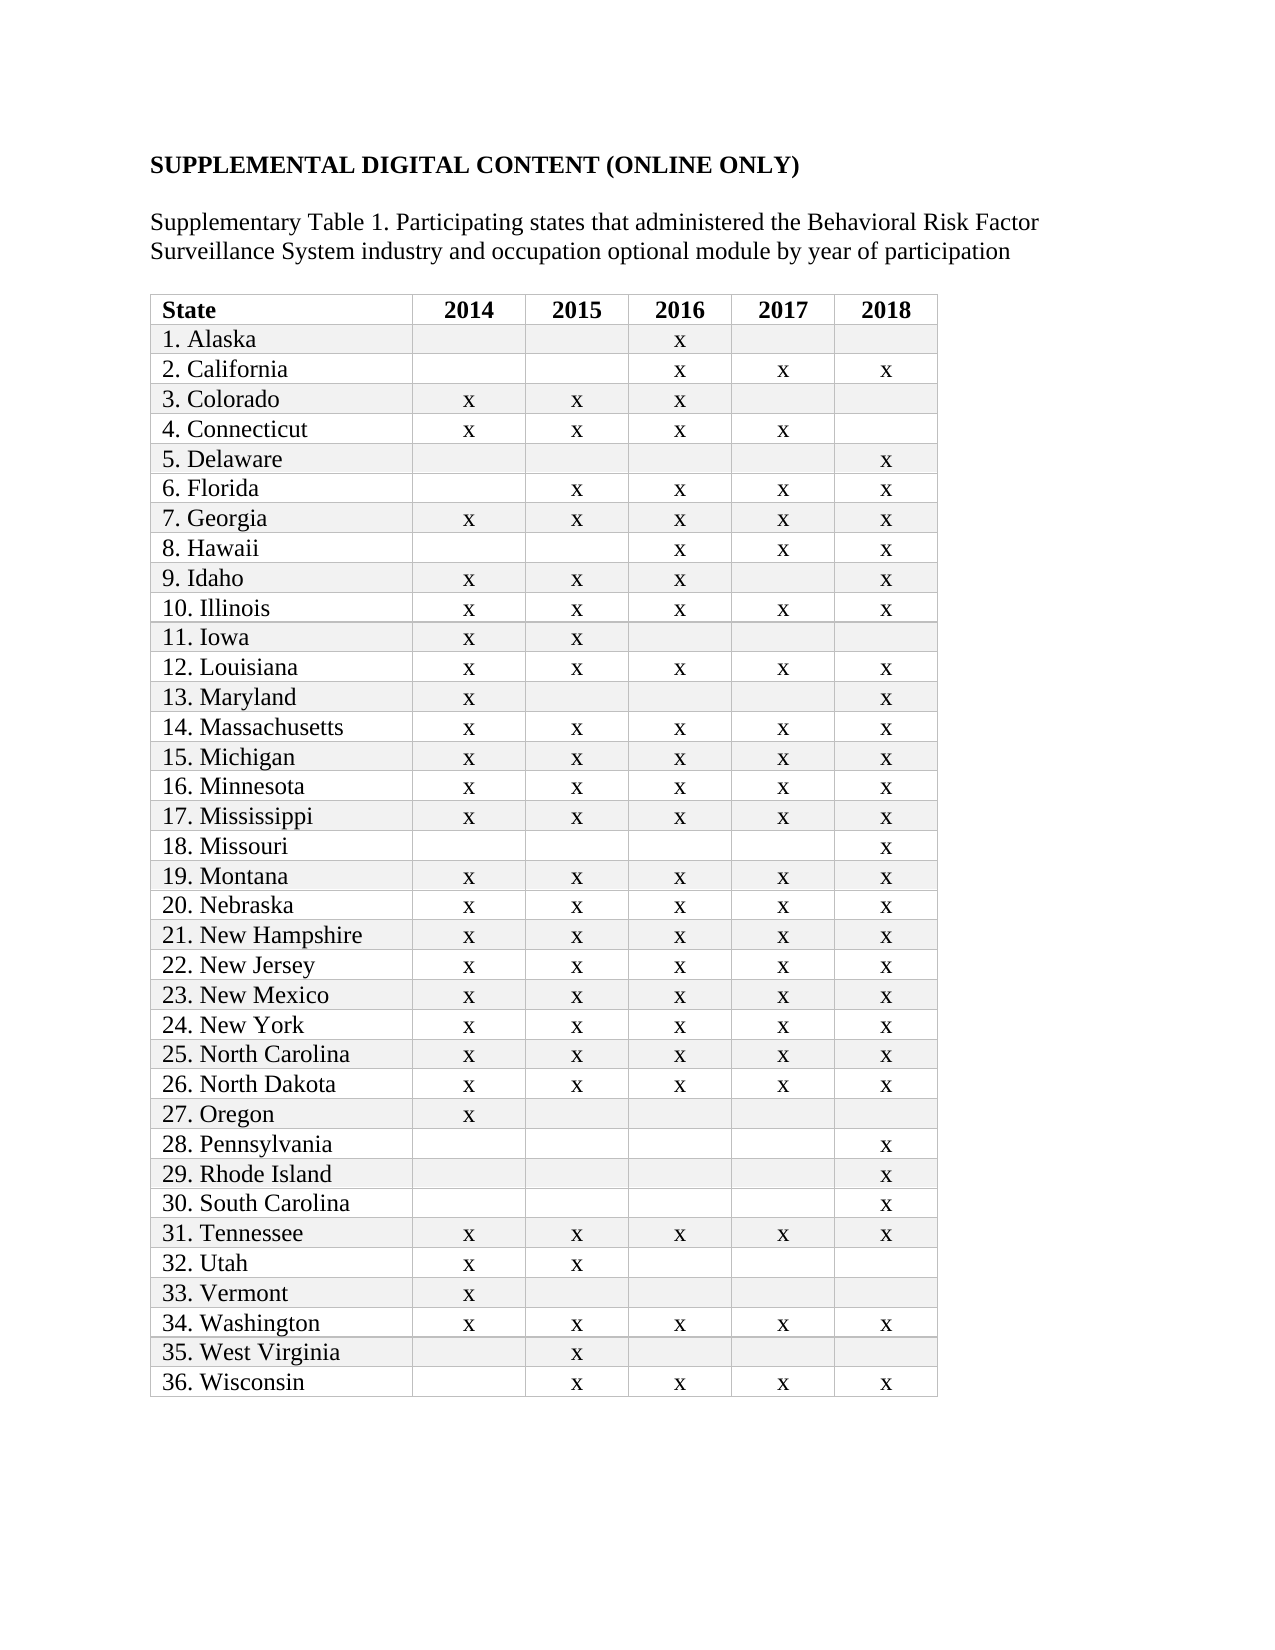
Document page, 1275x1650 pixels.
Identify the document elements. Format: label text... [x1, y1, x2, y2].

table_cell x [526, 771, 628, 800]
table_cell x [732, 533, 834, 562]
table_cell x [732, 414, 834, 443]
table_cell x [835, 1069, 937, 1098]
table_cell [732, 1189, 834, 1217]
table_cell x [413, 980, 525, 1009]
table_cell [526, 1129, 628, 1158]
table_cell x [629, 474, 731, 502]
table_cell [732, 1159, 834, 1187]
table_cell x [629, 1308, 731, 1336]
table_cell x [526, 474, 628, 502]
table_cell x [629, 325, 731, 353]
table_cell 4. Connecticut [151, 414, 412, 443]
table_cell 7. Georgia [151, 503, 412, 532]
table_cell 27. Oregon [151, 1099, 412, 1128]
table_cell [732, 623, 834, 651]
table_cell 22. New Jersey [151, 950, 412, 979]
table_cell [732, 444, 834, 472]
table_cell x [629, 742, 731, 770]
table_cell 8. Hawaii [151, 533, 412, 562]
table_cell x [629, 354, 731, 383]
table_cell x [732, 1367, 834, 1396]
table_cell x [413, 1040, 525, 1068]
table_cell x [629, 533, 731, 562]
table_cell x [835, 503, 937, 532]
table_cell 18. Missouri [151, 831, 412, 860]
table_cell x [413, 861, 525, 889]
table_cell x [413, 623, 525, 651]
table_cell x [629, 861, 731, 889]
table_cell [835, 414, 937, 443]
table_cell 21. New Hampshire [151, 920, 412, 949]
table_cell x [413, 414, 525, 443]
table_cell x [413, 1099, 525, 1128]
table_cell 28. Pennsylvania [151, 1129, 412, 1158]
table_cell x [732, 474, 834, 502]
table_cell [629, 1189, 731, 1217]
table_cell x [526, 980, 628, 1009]
table_cell x [629, 771, 731, 800]
table_cell x [835, 1189, 937, 1217]
table_cell x [835, 1367, 937, 1396]
table_cell x [732, 742, 834, 770]
table_cell 14. Massachusetts [151, 712, 412, 741]
table_cell [526, 831, 628, 860]
table_cell 16. Minnesota [151, 771, 412, 800]
table_cell x [526, 1010, 628, 1038]
table_cell x [732, 712, 834, 741]
table_cell x [835, 682, 937, 711]
table_cell [732, 384, 834, 413]
table_cell [835, 1099, 937, 1128]
table_cell 36. Wisconsin [151, 1367, 412, 1396]
table_cell [732, 1278, 834, 1307]
table_cell 30. South Carolina [151, 1189, 412, 1217]
table_cell x [413, 563, 525, 592]
table_cell x [526, 920, 628, 949]
table_cell [629, 1099, 731, 1128]
table_cell x [732, 771, 834, 800]
table_cell x [835, 1308, 937, 1336]
table_cell x [629, 593, 731, 621]
table_cell 20. Nebraska [151, 891, 412, 919]
table_cell 25. North Carolina [151, 1040, 412, 1068]
table_cell [732, 831, 834, 860]
table_header 2018 [835, 295, 937, 323]
table_cell x [732, 891, 834, 919]
table_cell x [835, 831, 937, 860]
table_header State [151, 295, 412, 323]
table_cell [413, 1338, 525, 1366]
table_cell [413, 1189, 525, 1217]
table_header 2014 [413, 295, 525, 323]
table_cell x [526, 414, 628, 443]
table_cell [629, 444, 731, 472]
table_cell x [835, 920, 937, 949]
table_cell x [835, 444, 937, 472]
table_cell x [629, 950, 731, 979]
table_cell x [835, 1129, 937, 1158]
table_cell x [629, 1010, 731, 1038]
table_cell [526, 1278, 628, 1307]
table_cell 34. Washington [151, 1308, 412, 1336]
table_cell x [732, 1218, 834, 1247]
table_cell [413, 474, 525, 502]
table_cell x [835, 354, 937, 383]
table_cell x [526, 563, 628, 592]
table_cell x [835, 652, 937, 681]
table_cell x [526, 891, 628, 919]
table_cell x [526, 742, 628, 770]
table_cell x [526, 503, 628, 532]
table_cell x [629, 384, 731, 413]
table_cell x [732, 861, 834, 889]
table_cell x [629, 920, 731, 949]
table_cell x [732, 801, 834, 830]
table_cell x [732, 950, 834, 979]
table_cell 13. Maryland [151, 682, 412, 711]
table_cell x [732, 652, 834, 681]
table_cell x [732, 1069, 834, 1098]
table_cell x [413, 801, 525, 830]
table_cell x [732, 920, 834, 949]
table_cell x [629, 563, 731, 592]
table_cell x [629, 414, 731, 443]
table_cell [413, 1129, 525, 1158]
table_cell x [413, 950, 525, 979]
table_cell [732, 1338, 834, 1366]
table_cell [629, 1129, 731, 1158]
table_cell 33. Vermont [151, 1278, 412, 1307]
table_cell 35. West Virginia [151, 1338, 412, 1366]
table_cell [629, 831, 731, 860]
table_cell x [413, 384, 525, 413]
table_cell [629, 1248, 731, 1277]
table_cell x [732, 503, 834, 532]
table_cell x [835, 1218, 937, 1247]
table_cell x [629, 1218, 731, 1247]
table_cell [526, 682, 628, 711]
table_cell 15. Michigan [151, 742, 412, 770]
table_cell x [526, 1040, 628, 1068]
table_cell x [835, 801, 937, 830]
table_cell 10. Illinois [151, 593, 412, 621]
table_cell [732, 1099, 834, 1128]
table_cell x [835, 950, 937, 979]
table_cell x [413, 593, 525, 621]
text SUPPLEMENTAL DIGITAL CONTENT (ONLINE ONLY) [150, 150, 1125, 179]
table_cell [526, 533, 628, 562]
table_cell x [629, 503, 731, 532]
table_cell [732, 1248, 834, 1277]
table_cell 9. Idaho [151, 563, 412, 592]
table_header 2016 [629, 295, 731, 323]
table_cell x [413, 1278, 525, 1307]
table_cell [526, 1189, 628, 1217]
table_cell [413, 325, 525, 353]
table_cell x [413, 503, 525, 532]
table_cell x [413, 712, 525, 741]
table_cell [835, 384, 937, 413]
table_cell [629, 1338, 731, 1366]
table_cell x [629, 980, 731, 1009]
table_cell x [629, 1367, 731, 1396]
table_cell x [629, 1069, 731, 1098]
table_cell 3. Colorado [151, 384, 412, 413]
table_cell x [413, 1308, 525, 1336]
table_cell x [413, 1010, 525, 1038]
table_cell x [629, 712, 731, 741]
table_cell 32. Utah [151, 1248, 412, 1277]
table_cell x [835, 891, 937, 919]
table_cell x [835, 712, 937, 741]
table_cell [413, 533, 525, 562]
table_cell [629, 1159, 731, 1187]
table_cell 11. Iowa [151, 623, 412, 651]
table_cell 24. New York [151, 1010, 412, 1038]
table_cell x [835, 742, 937, 770]
table_cell 19. Montana [151, 861, 412, 889]
table_cell [629, 623, 731, 651]
table_cell x [413, 1218, 525, 1247]
table_cell x [835, 1040, 937, 1068]
table_cell [835, 1248, 937, 1277]
table_cell [732, 1129, 834, 1158]
table_cell [413, 354, 525, 383]
table_cell x [526, 1069, 628, 1098]
table_cell [526, 1159, 628, 1187]
table_cell 12. Louisiana [151, 652, 412, 681]
table_cell x [526, 384, 628, 413]
table_cell x [835, 1159, 937, 1187]
table_cell 6. Florida [151, 474, 412, 502]
table_cell x [413, 920, 525, 949]
table_cell x [732, 980, 834, 1009]
table_cell x [526, 623, 628, 651]
table_cell x [413, 891, 525, 919]
table_cell 29. Rhode Island [151, 1159, 412, 1187]
table_cell 26. North Dakota [151, 1069, 412, 1098]
table_cell x [526, 652, 628, 681]
table_cell [413, 831, 525, 860]
table_cell x [732, 1308, 834, 1336]
table_cell x [413, 682, 525, 711]
table_cell [835, 623, 937, 651]
table_cell x [526, 1248, 628, 1277]
table_cell x [835, 563, 937, 592]
table_cell x [835, 861, 937, 889]
table_cell x [629, 801, 731, 830]
table_cell x [835, 593, 937, 621]
table_cell x [413, 771, 525, 800]
table_cell x [629, 891, 731, 919]
table_cell 23. New Mexico [151, 980, 412, 1009]
table_cell x [629, 1040, 731, 1068]
table_cell x [526, 712, 628, 741]
table_cell [413, 444, 525, 472]
table_cell [526, 444, 628, 472]
table_cell 17. Mississippi [151, 801, 412, 830]
table_cell x [732, 593, 834, 621]
table_cell [526, 325, 628, 353]
table_cell x [413, 1069, 525, 1098]
table_cell [629, 1278, 731, 1307]
table_cell x [526, 801, 628, 830]
table_cell 1. Alaska [151, 325, 412, 353]
table_header 2015 [526, 295, 628, 323]
table_cell 2. California [151, 354, 412, 383]
table_cell [732, 563, 834, 592]
table_header 2017 [732, 295, 834, 323]
table_cell x [835, 771, 937, 800]
table_cell [629, 682, 731, 711]
table_cell x [526, 1367, 628, 1396]
table_cell [413, 1159, 525, 1187]
table_cell x [526, 1218, 628, 1247]
table_cell x [732, 1040, 834, 1068]
table_cell [413, 1367, 525, 1396]
table_cell x [835, 533, 937, 562]
table_cell x [835, 1010, 937, 1038]
table_cell x [835, 980, 937, 1009]
table_cell 31. Tennessee [151, 1218, 412, 1247]
table_cell x [732, 1010, 834, 1038]
table_cell x [629, 652, 731, 681]
table_cell [526, 1099, 628, 1128]
table_cell x [732, 354, 834, 383]
table_cell [732, 682, 834, 711]
table_cell [732, 325, 834, 353]
table_cell 5. Delaware [151, 444, 412, 472]
table_cell x [413, 742, 525, 770]
table_cell x [526, 593, 628, 621]
table_cell [835, 325, 937, 353]
table_cell x [835, 474, 937, 502]
table_cell [835, 1338, 937, 1366]
table_cell [835, 1278, 937, 1307]
table_cell x [413, 1248, 525, 1277]
table_cell x [526, 1338, 628, 1366]
text Supplementary Table 1. Participating states that administered the Behavioral Risk Factor Surveillance System industry and occupation optional module by year of participation [150, 207, 1125, 265]
table_cell [526, 354, 628, 383]
table_cell x [526, 1308, 628, 1336]
table_cell x [526, 861, 628, 889]
table_cell x [413, 652, 525, 681]
table_cell x [526, 950, 628, 979]
